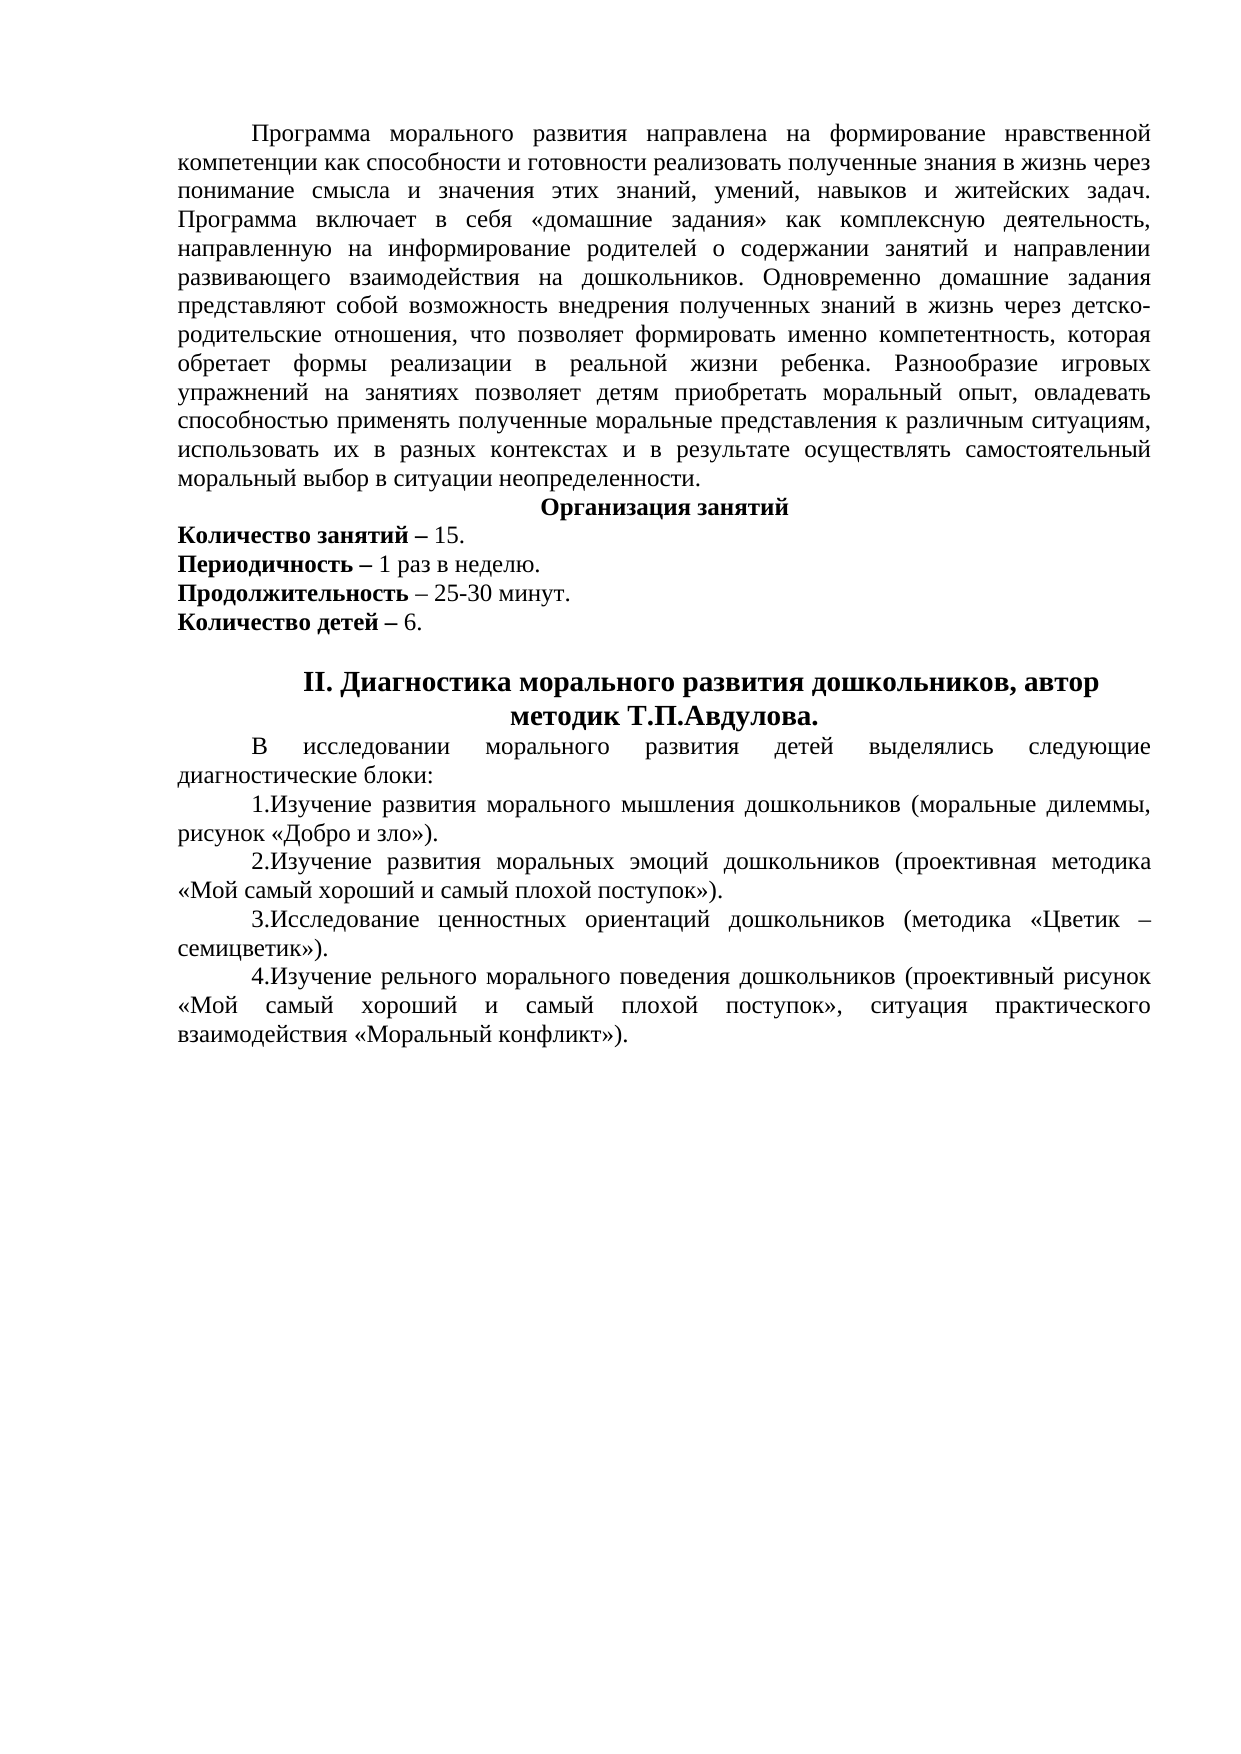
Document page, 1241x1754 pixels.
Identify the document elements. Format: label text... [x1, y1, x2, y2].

text 2.Изучение развития моральных эмоций дошкольников (проективная методика «Мой самый хороший и самый плохой поступок»). [177, 846, 1152, 904]
text Количество занятий – 15. [177, 521, 1152, 549]
text II. Диагностика морального развития дошкольников, автор методик Т.П.Авдулова. [177, 664, 1152, 731]
text Продолжительность – 25-30 минут. [177, 578, 1152, 607]
text 4.Изучение рельного морального поведения дошкольников (проективный рисунок «Мой самый хороший и самый плохой поступок», ситуация практического взаимодействия «Моральный конфликт»). [177, 961, 1152, 1048]
text 3.Исследование ценностных ориентаций дошкольников (методика «Цветик – семицветик»). [177, 904, 1152, 961]
text Периодичность – 1 раз в неделю. [177, 549, 1152, 578]
text Программа морального развития направлена на формирование нравственной компетенции как способности и готовности реализовать полученные знания в жизнь через понимание смысла и значения этих знаний, умений, навыков и житейских задач. Программа включает в себя «домашние задания» как комплексную деятельность, направленную на информирование родителей о содержании занятий и направлении развивающего взаимодействия на дошкольников. Одновременно домашние задания представляют собой возможность внедрения полученных знаний в жизнь через детско-родительские отношения, что позволяет формировать именно компетентность, которая обретает формы реализации в реальной жизни ребенка. Разнообразие игровых упражнений на занятиях позволяет детям приобретать моральный опыт, овладевать способностью применять полученные моральные представления к различным ситуациям, использовать их в разных контекстах и в результате осуществлять самостоятельный моральный выбор в ситуации неопределенности. [177, 118, 1152, 492]
text 1.Изучение развития морального мышления дошкольников (моральные дилеммы, рисунок «Добро и зло»). [177, 789, 1152, 846]
text Организация занятий [177, 492, 1152, 521]
text Количество детей – 6. [177, 607, 1152, 636]
text В исследовании морального развития детей выделялись следующие диагностические блоки: [177, 731, 1152, 789]
